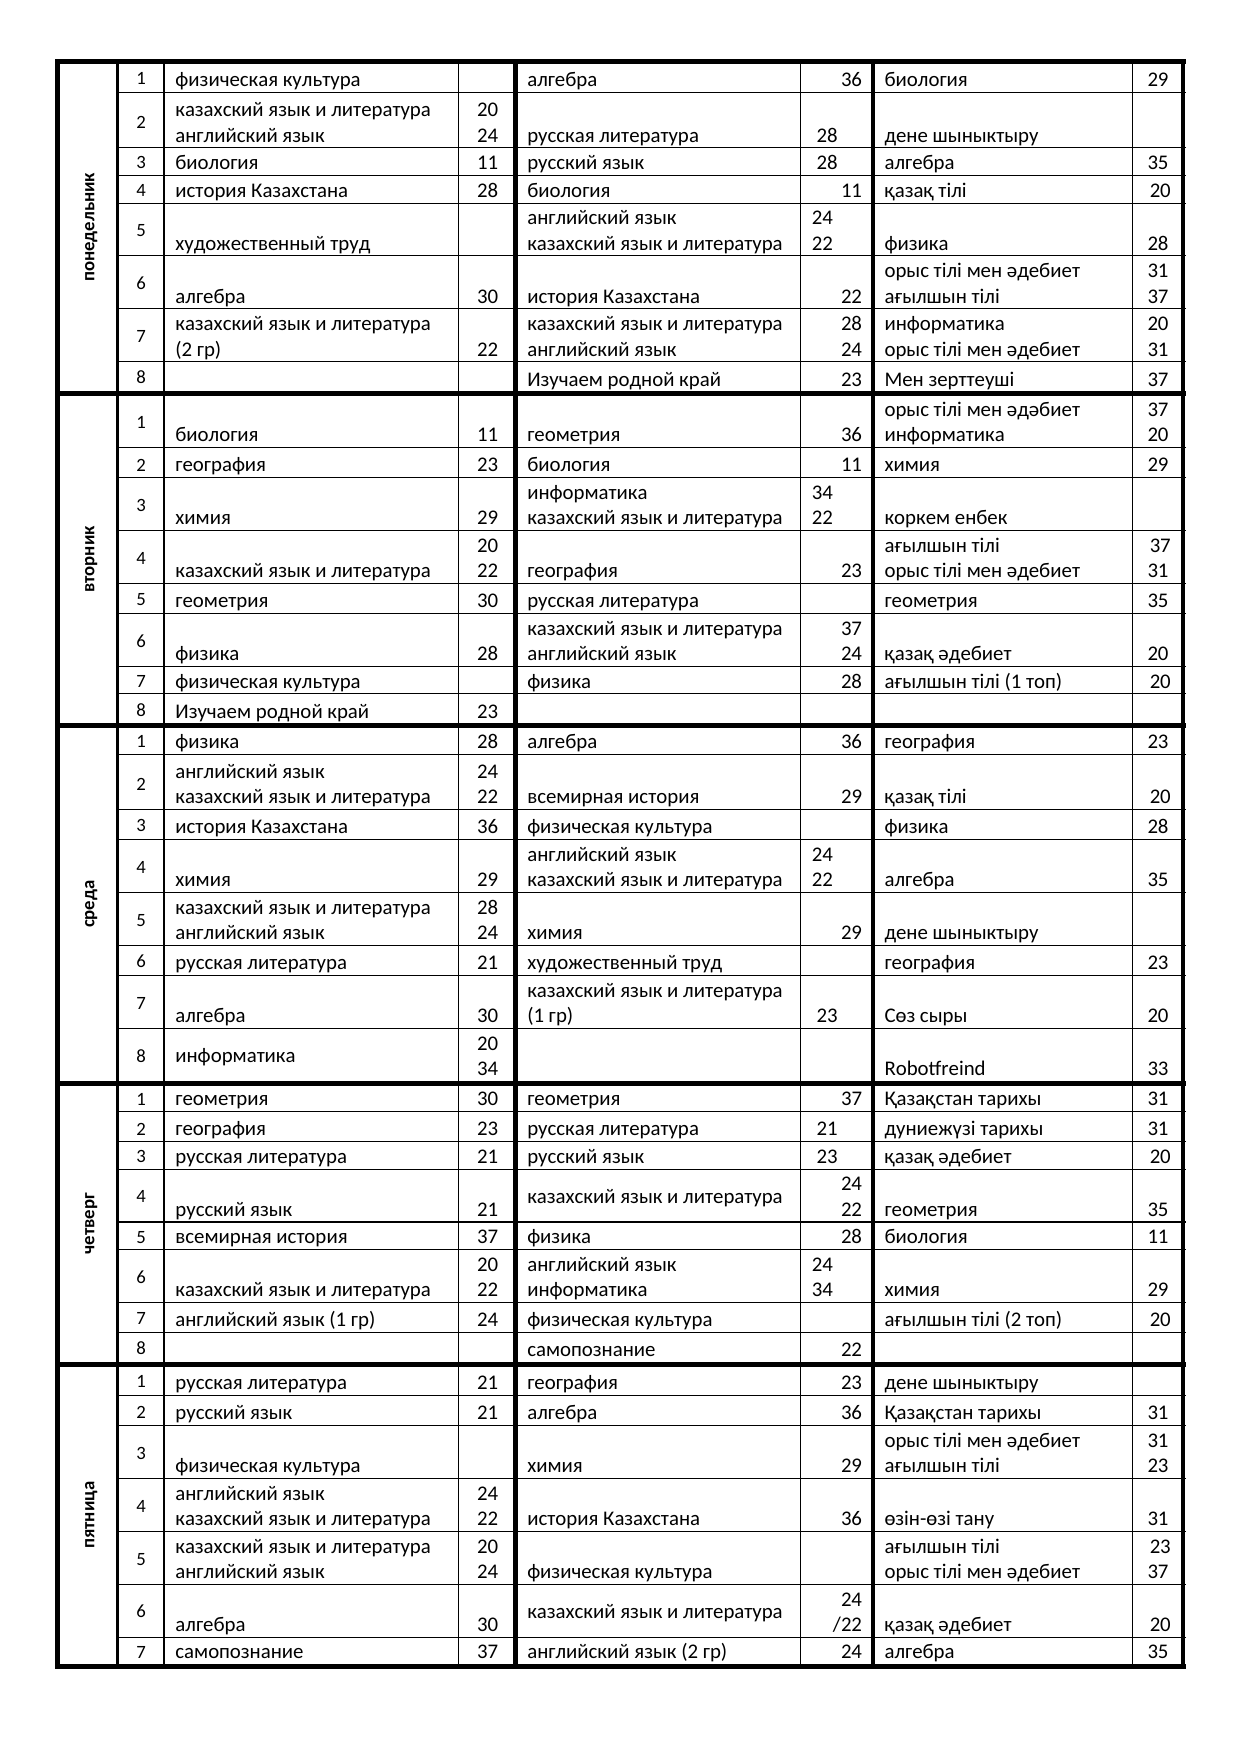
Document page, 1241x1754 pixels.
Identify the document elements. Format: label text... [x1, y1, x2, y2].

table_cell 20 [1133, 667, 1181, 693]
table_cell 29 [1133, 64, 1181, 92]
table_cell всемирная история [165, 1223, 458, 1249]
table_cell химия [518, 893, 800, 945]
table_cell геометрия [165, 584, 458, 613]
table_cell 1 [119, 396, 163, 447]
table_cell 5 [119, 893, 163, 945]
table_cell 23 [459, 694, 513, 723]
table_cell геометрия [875, 1170, 1132, 1221]
table_cell четверг [60, 1086, 116, 1362]
table_cell 21 [459, 1396, 513, 1425]
table_cell биология [165, 148, 458, 175]
table_cell 37 [801, 1086, 871, 1111]
table_cell физическая культура [165, 667, 458, 693]
table_cell казахский язык и литература английский язык [518, 309, 800, 361]
table_cell 21 [801, 1112, 871, 1141]
table_cell 7 [119, 976, 163, 1028]
table_cell 11 [801, 176, 871, 202]
table_cell 21 [459, 1367, 513, 1395]
table_cell ағылшын тілі орыс тілі мен әдебиет [875, 1532, 1132, 1584]
table_cell ағылшын тілі орыс тілі мен әдебиет [875, 531, 1132, 583]
table_cell 29 [801, 755, 871, 809]
table_cell орыс тілі мен әдебиет ағылшын тілі [875, 256, 1132, 308]
table_cell 11 [459, 148, 513, 175]
table_cell Robotfreind [875, 1029, 1132, 1081]
table_cell 2 [119, 1396, 163, 1425]
table_cell история Казахстана [165, 810, 458, 839]
table_cell 29 [801, 1426, 871, 1478]
table_cell 34 22 [801, 478, 871, 530]
table_cell 24 22 [459, 755, 513, 809]
table_cell 20 [1133, 1585, 1181, 1637]
table_cell [459, 667, 513, 693]
table_cell 6 [119, 256, 163, 308]
table_cell русский язык [165, 1396, 458, 1425]
table_cell геометрия [875, 584, 1132, 613]
table_cell 4 [119, 1479, 163, 1531]
table_cell орыс тілі мен әдәбиет информатика [875, 396, 1132, 447]
table_cell [801, 694, 871, 723]
table_cell 28 [459, 176, 513, 202]
table_cell биология [165, 396, 458, 447]
table_cell [459, 1426, 513, 1478]
table_cell [801, 946, 871, 975]
table_cell 31 [1133, 1396, 1181, 1425]
table_cell 35 [1133, 840, 1181, 892]
table_cell 11 [459, 396, 513, 447]
table_cell 24 34 [801, 1250, 871, 1302]
table_cell 23 37 [1133, 1532, 1181, 1584]
table_cell физика [875, 810, 1132, 839]
table_cell казахский язык и литература [518, 1585, 800, 1637]
table_cell пятница [60, 1367, 116, 1664]
table_cell [801, 584, 871, 613]
table_cell 1 [119, 64, 163, 92]
table_cell казахский язык и литература английский язык [165, 893, 458, 945]
table_cell 20 [1133, 1142, 1181, 1168]
table_cell [801, 1532, 871, 1584]
table_cell 35 [1133, 148, 1181, 175]
table_cell 28 [801, 93, 871, 147]
table_cell информатика [165, 1029, 458, 1081]
table_cell 4 [119, 531, 163, 583]
table_cell 24 22 [801, 204, 871, 255]
table_cell английский язык (2 гр) [518, 1638, 800, 1664]
table_cell 20 [1133, 614, 1181, 666]
table_cell русская литература [165, 1367, 458, 1395]
table_cell 2 [119, 448, 163, 477]
table_cell [518, 1029, 800, 1081]
table_cell алгебра [165, 256, 458, 308]
table_cell 36 [801, 728, 871, 753]
table_cell 37 20 [1133, 396, 1181, 447]
table_cell 6 [119, 1250, 163, 1302]
table_cell [801, 1303, 871, 1332]
table_cell қазақ тілі [875, 176, 1132, 202]
table_cell казахский язык и литература (2 гр) [165, 309, 458, 361]
table_cell 28 [801, 148, 871, 175]
table_cell 20 31 [1133, 309, 1181, 361]
table_cell английский язык казахский язык и литература [518, 204, 800, 255]
table_cell Изучаем родной край [518, 362, 800, 391]
table_cell биология [518, 176, 800, 202]
table_cell всемирная история [518, 755, 800, 809]
table_cell 30 [459, 584, 513, 613]
table_cell химия [518, 1426, 800, 1478]
table_cell 28 [801, 1223, 871, 1249]
table_cell английский язык казахский язык и литература [518, 840, 800, 892]
table_cell 28 24 [459, 893, 513, 945]
table_cell 20 [1133, 1303, 1181, 1332]
table_cell 6 [119, 1585, 163, 1637]
table_cell Қазақстан тарихы [875, 1086, 1132, 1111]
table_cell [459, 64, 513, 92]
table_cell 7 [119, 309, 163, 361]
table_cell қазақ әдебиет [875, 1585, 1132, 1637]
table_cell понедельник [60, 64, 116, 391]
table_cell алгебра [875, 1638, 1132, 1664]
table_cell 30 [459, 256, 513, 308]
table_cell 3 [119, 1142, 163, 1168]
table_cell 23 [459, 448, 513, 477]
table_cell 36 [801, 396, 871, 447]
table_cell алгебра [518, 1396, 800, 1425]
table_cell 21 [459, 1142, 513, 1168]
table_cell самопознание [518, 1333, 800, 1362]
table_cell өзін-өзі тану [875, 1479, 1132, 1531]
table_cell физика [875, 204, 1132, 255]
table_cell 20 [1133, 176, 1181, 202]
table_cell [1133, 1367, 1181, 1395]
table_cell 23 [801, 362, 871, 391]
table_cell [1133, 694, 1181, 723]
table_cell 5 [119, 204, 163, 255]
table_cell 31 37 [1133, 256, 1181, 308]
table_cell 1 [119, 1367, 163, 1395]
table_cell 23 [1133, 728, 1181, 753]
table_cell 20 24 [459, 1532, 513, 1584]
table_cell английский язык (1 гр) [165, 1303, 458, 1332]
table_cell ағылшын тілі (2 топ) [875, 1303, 1132, 1332]
table_cell 23 [1133, 946, 1181, 975]
table_cell 20 [1133, 976, 1181, 1028]
table_cell 28 24 [801, 309, 871, 361]
table_cell английский язык казахский язык и литература [165, 1479, 458, 1531]
table_cell физическая культура [165, 64, 458, 92]
table_cell Cөз сыры [875, 976, 1132, 1028]
table_cell русская литература [518, 584, 800, 613]
table_cell Изучаем родной край [165, 694, 458, 723]
table_cell художественный труд [518, 946, 800, 975]
table_cell 28 [1133, 204, 1181, 255]
table_cell география [875, 728, 1132, 753]
table_cell самопознание [165, 1638, 458, 1664]
table_cell 30 [459, 976, 513, 1028]
table_cell 11 [801, 448, 871, 477]
table_cell [801, 810, 871, 839]
table_cell [801, 1029, 871, 1081]
table_cell [1133, 93, 1181, 147]
table_cell 1 [119, 1086, 163, 1111]
table_cell физическая культура [518, 1303, 800, 1332]
table_cell алгебра [518, 64, 800, 92]
table_cell [1133, 478, 1181, 530]
table_cell 36 [801, 1479, 871, 1531]
table_cell 3 [119, 810, 163, 839]
table_cell 37 [459, 1223, 513, 1249]
table_cell дуниежүзі тарихы [875, 1112, 1132, 1141]
table_cell [875, 694, 1132, 723]
table_cell 6 [119, 614, 163, 666]
table_cell 24 [801, 1638, 871, 1664]
table_cell 2 [119, 93, 163, 147]
table_cell 37 [1133, 362, 1181, 391]
table_cell 4 [119, 176, 163, 202]
table_cell казахский язык и литература (1 гр) [518, 976, 800, 1028]
table_cell 24 22 [459, 1479, 513, 1531]
table_cell 23 [801, 1367, 871, 1395]
table_cell [1133, 1333, 1181, 1362]
table_cell биология [875, 1223, 1132, 1249]
table_cell биология [518, 448, 800, 477]
table_cell английский язык информатика [518, 1250, 800, 1302]
table_cell история Казахстана [518, 1479, 800, 1531]
table_cell [459, 1333, 513, 1362]
table_cell 24/22 [801, 1585, 871, 1637]
table_cell алгебра [165, 1585, 458, 1637]
table_cell 8 [119, 1333, 163, 1362]
table_cell казахский язык и литература [165, 531, 458, 583]
table_cell 36 [801, 64, 871, 92]
table_cell казахский язык и литература английский язык [165, 1532, 458, 1584]
table_cell русская литература [518, 93, 800, 147]
table_cell 20 22 [459, 1250, 513, 1302]
table_cell химия [165, 840, 458, 892]
table_cell алгебра [518, 728, 800, 753]
table_cell русская литература [165, 1142, 458, 1168]
table_cell география [518, 531, 800, 583]
table_cell алгебра [875, 148, 1132, 175]
table_cell 31 [1133, 1112, 1181, 1141]
table_cell 24 22 [801, 840, 871, 892]
table_cell информатика орыс тілі мен әдебиет [875, 309, 1132, 361]
table_cell геометрия [518, 396, 800, 447]
table_cell химия [875, 1250, 1132, 1302]
table_cell қазақ тілі [875, 755, 1132, 809]
table_cell 4 [119, 1170, 163, 1221]
table_cell география [518, 1367, 800, 1395]
table_cell орыс тілі мен әдебиет ағылшын тілі [875, 1426, 1132, 1478]
table_cell 3 [119, 478, 163, 530]
table_cell [165, 362, 458, 391]
table_cell 31 23 [1133, 1426, 1181, 1478]
table_cell география [875, 946, 1132, 975]
table_cell физика [165, 728, 458, 753]
table_cell 29 [459, 478, 513, 530]
table_cell физическая культура [518, 810, 800, 839]
table_cell информатика казахский язык и литература [518, 478, 800, 530]
table_cell 31 [1133, 1086, 1181, 1111]
table_cell 24 22 [801, 1170, 871, 1221]
table_cell русский язык [518, 148, 800, 175]
table_cell 22 [801, 1333, 871, 1362]
table_cell ағылшын тілі (1 топ) [875, 667, 1132, 693]
table_cell [165, 1333, 458, 1362]
table_cell география [165, 1112, 458, 1141]
table_cell 24 [459, 1303, 513, 1332]
table_cell химия [875, 448, 1132, 477]
table_cell 31 [1133, 1479, 1181, 1531]
table_cell 35 [1133, 584, 1181, 613]
table_cell 11 [1133, 1223, 1181, 1249]
table_cell вторник [60, 396, 116, 723]
table_cell 8 [119, 1029, 163, 1081]
table_cell [875, 1333, 1132, 1362]
table_cell 7 [119, 1638, 163, 1664]
table_cell 23 [459, 1112, 513, 1141]
table_cell Қазақстан тарихы [875, 1396, 1132, 1425]
table_cell казахский язык и литература [518, 1170, 800, 1221]
table_cell история Казахстана [165, 176, 458, 202]
table_cell казахский язык и литература английский язык [165, 93, 458, 147]
table_cell 20 24 [459, 93, 513, 147]
table_cell 37 24 [801, 614, 871, 666]
table_cell 3 [119, 1426, 163, 1478]
table_cell 2 [119, 1112, 163, 1141]
table_cell 28 [801, 667, 871, 693]
table_cell [518, 694, 800, 723]
table_cell 28 [1133, 810, 1181, 839]
table_cell [1133, 893, 1181, 945]
table_cell 7 [119, 1303, 163, 1332]
table_cell 8 [119, 694, 163, 723]
table_cell 20 22 [459, 531, 513, 583]
table_cell геометрия [165, 1086, 458, 1111]
table_cell 7 [119, 667, 163, 693]
table_cell казахский язык и литература [165, 1250, 458, 1302]
table_cell алгебра [875, 840, 1132, 892]
table_cell 2 [119, 755, 163, 809]
table_cell география [165, 448, 458, 477]
table_cell физика [518, 1223, 800, 1249]
table_cell русский язык [518, 1142, 800, 1168]
table_cell 29 [459, 840, 513, 892]
table_cell дене шыныктыру [875, 1367, 1132, 1395]
table_cell геометрия [518, 1086, 800, 1111]
table_cell физическая культура [165, 1426, 458, 1478]
table_cell 5 [119, 1223, 163, 1249]
table_cell 28 [459, 614, 513, 666]
table_cell 22 [459, 309, 513, 361]
table_cell 29 [1133, 1250, 1181, 1302]
table_cell 30 [459, 1086, 513, 1111]
table_cell 36 [801, 1396, 871, 1425]
table_cell казахский язык и литература английский язык [518, 614, 800, 666]
table_cell русский язык [165, 1170, 458, 1221]
table_cell 29 [801, 893, 871, 945]
table_cell 21 [459, 946, 513, 975]
table_cell дене шыныктыру [875, 93, 1132, 147]
table_cell 23 [801, 531, 871, 583]
table_cell коркем енбек [875, 478, 1132, 530]
table_cell алгебра [165, 976, 458, 1028]
table_cell русская литература [518, 1112, 800, 1141]
table_cell қазақ әдебиет [875, 614, 1132, 666]
table_cell 20 [1133, 755, 1181, 809]
table_cell физика [518, 667, 800, 693]
table_cell художественный труд [165, 204, 458, 255]
table_cell 4 [119, 840, 163, 892]
table_cell английский язык казахский язык и литература [165, 755, 458, 809]
table_cell русская литература [165, 946, 458, 975]
table_cell среда [60, 728, 116, 1081]
table_cell 6 [119, 946, 163, 975]
table_cell 1 [119, 728, 163, 753]
table_cell 5 [119, 1532, 163, 1584]
table_cell физическая культура [518, 1532, 800, 1584]
table_cell химия [165, 478, 458, 530]
table_cell биология [875, 64, 1132, 92]
table_cell 36 [459, 810, 513, 839]
table_cell 23 [801, 1142, 871, 1168]
table_cell 3 [119, 148, 163, 175]
table_cell Мен зерттеуші [875, 362, 1132, 391]
table_cell 28 [459, 728, 513, 753]
table_cell 37 31 [1133, 531, 1181, 583]
table_cell 29 [1133, 448, 1181, 477]
table_cell дене шыныктыру [875, 893, 1132, 945]
table_cell [459, 204, 513, 255]
table_cell 8 [119, 362, 163, 391]
table_cell 37 [459, 1638, 513, 1664]
table_cell 22 [801, 256, 871, 308]
table_cell 21 [459, 1170, 513, 1221]
table_cell физика [165, 614, 458, 666]
table_cell 33 [1133, 1029, 1181, 1081]
table_cell история Казахстана [518, 256, 800, 308]
table_cell 30 [459, 1585, 513, 1637]
table_cell қазақ әдебиет [875, 1142, 1132, 1168]
table_cell [459, 362, 513, 391]
table_cell 35 [1133, 1170, 1181, 1221]
table_cell 23 [801, 976, 871, 1028]
table_cell 35 [1133, 1638, 1181, 1664]
table_cell 20 34 [459, 1029, 513, 1081]
table_cell 5 [119, 584, 163, 613]
